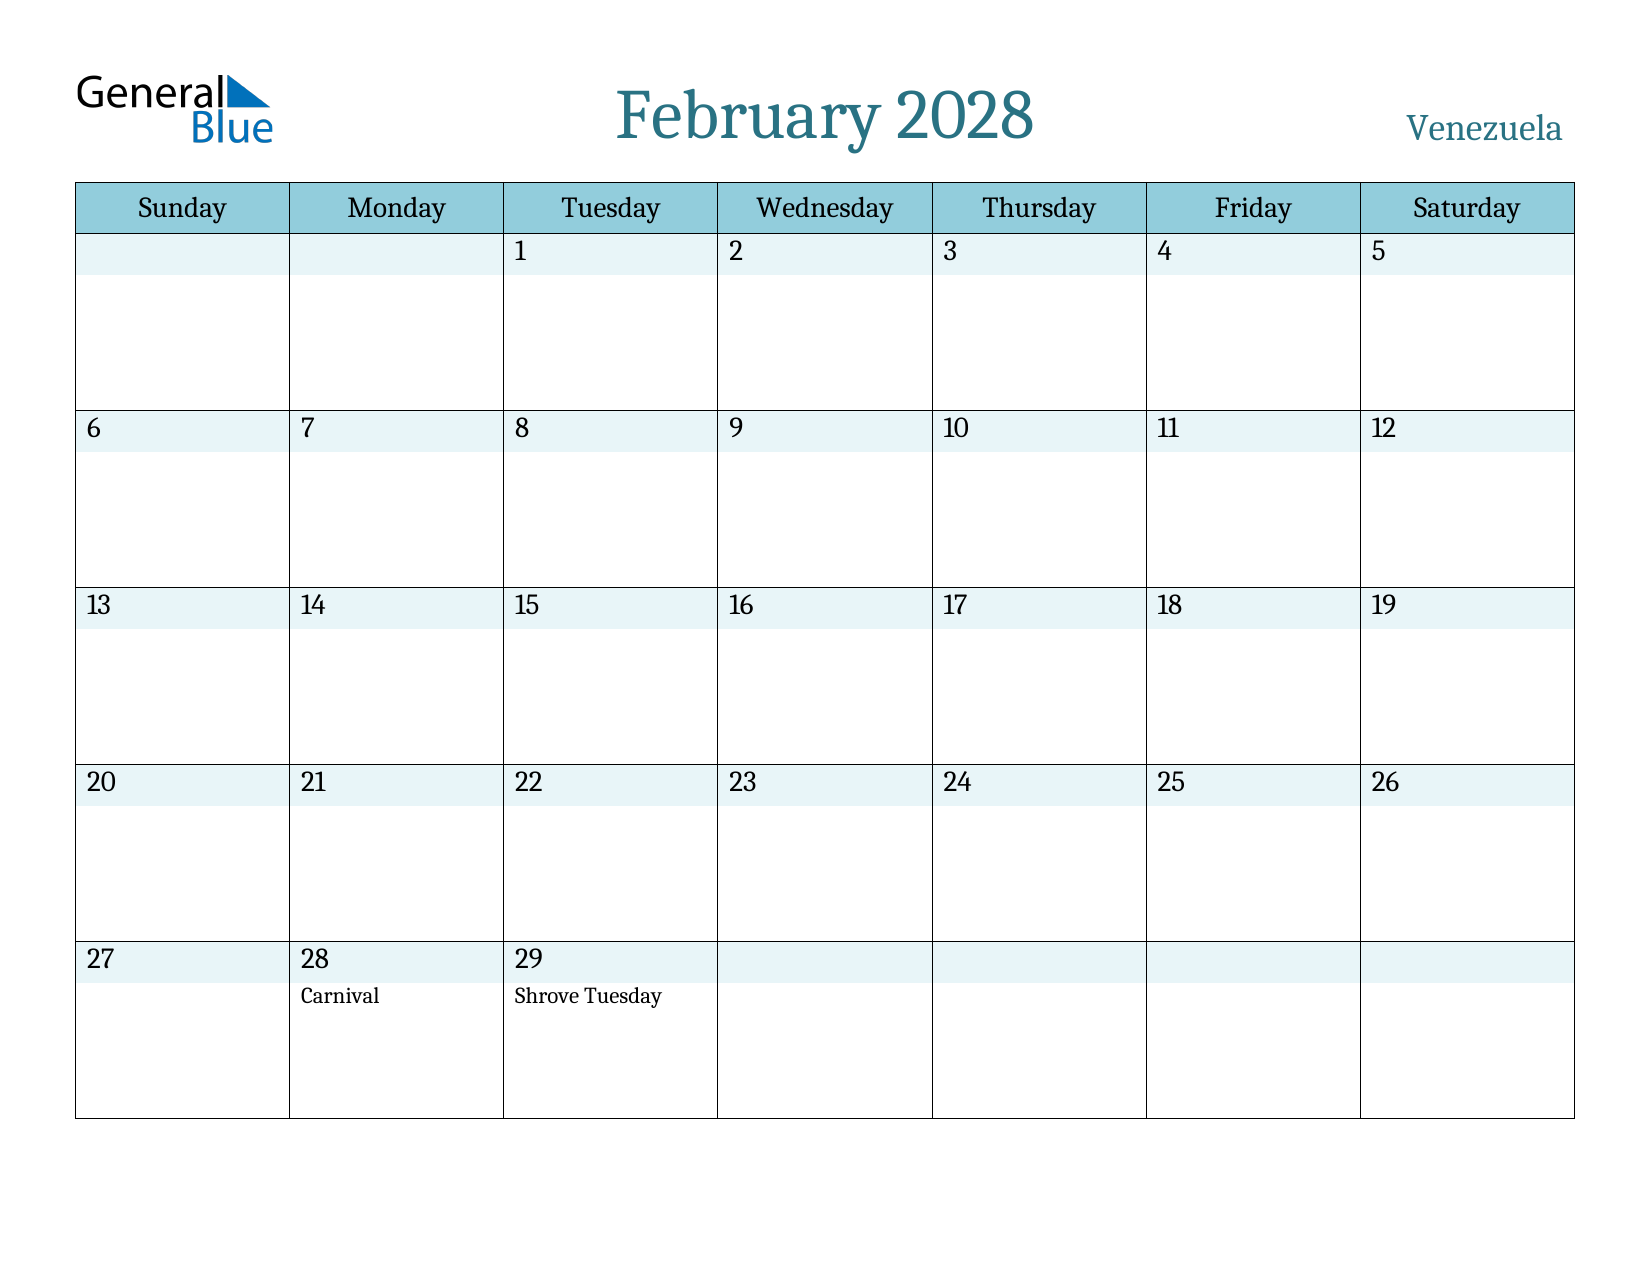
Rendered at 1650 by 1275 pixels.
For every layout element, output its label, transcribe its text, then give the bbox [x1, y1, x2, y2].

table_cell 18 [1147, 588, 1360, 629]
table_cell 20 [76, 765, 289, 806]
table_cell [290, 452, 503, 587]
table_cell Thursday [933, 183, 1146, 233]
table_cell Carnival [290, 983, 503, 1118]
table_cell [718, 275, 932, 410]
table_cell [290, 806, 503, 941]
table_cell [76, 806, 289, 941]
table_cell 10 [933, 411, 1146, 452]
table_cell 27 [76, 942, 289, 983]
table_cell 16 [718, 588, 932, 629]
table_cell [933, 629, 1146, 764]
table_cell 19 [1361, 588, 1574, 629]
table_cell 24 [933, 765, 1146, 806]
table_cell [1147, 275, 1360, 410]
table_cell [933, 806, 1146, 941]
table_cell 7 [290, 411, 503, 452]
picture [77, 75, 273, 143]
table_cell [933, 983, 1146, 1118]
table_cell [933, 452, 1146, 587]
table_cell 2 [718, 234, 932, 275]
table_cell 12 [1361, 411, 1574, 452]
table_cell 6 [76, 411, 289, 452]
table_cell Saturday [1361, 183, 1574, 233]
table_cell Shrove Tuesday [504, 983, 717, 1118]
table_cell [76, 983, 289, 1118]
table_cell 3 [933, 234, 1146, 275]
table_cell [76, 452, 289, 587]
table_cell 8 [504, 411, 717, 452]
table_header [76, 75, 503, 182]
table_cell [1361, 452, 1574, 587]
table_cell [933, 275, 1146, 410]
table_header Venezuela [1146, 75, 1574, 182]
table_cell [718, 942, 932, 983]
table_cell Friday [1147, 183, 1360, 233]
table_cell [76, 234, 289, 275]
table_cell 4 [1147, 234, 1360, 275]
table_cell 17 [933, 588, 1146, 629]
table_cell [504, 629, 717, 764]
table_cell [718, 983, 932, 1118]
table_cell Sunday [76, 183, 289, 233]
table_cell [504, 275, 717, 410]
table_cell [718, 452, 932, 587]
table_cell 28 [290, 942, 503, 983]
table_cell [1147, 806, 1360, 941]
table_cell [1361, 275, 1574, 410]
table_cell [504, 452, 717, 587]
table_cell 5 [1361, 234, 1574, 275]
table_cell [76, 275, 289, 410]
table_cell [290, 629, 503, 764]
table_cell 15 [504, 588, 717, 629]
table_cell [504, 806, 717, 941]
table_cell 11 [1147, 411, 1360, 452]
table_cell [1361, 983, 1574, 1118]
table_cell 23 [718, 765, 932, 806]
table_cell 14 [290, 588, 503, 629]
table_cell [1361, 942, 1574, 983]
table_cell [1361, 806, 1574, 941]
table_cell 13 [76, 588, 289, 629]
table_cell [933, 942, 1146, 983]
table_cell [1147, 942, 1360, 983]
table_cell [290, 234, 503, 275]
table_cell 26 [1361, 765, 1574, 806]
table_cell Tuesday [504, 183, 717, 233]
table_cell 25 [1147, 765, 1360, 806]
table_cell [1147, 983, 1360, 1118]
table_cell [718, 629, 932, 764]
table_cell Monday [290, 183, 503, 233]
table_cell [1361, 629, 1574, 764]
table_cell 21 [290, 765, 503, 806]
table_cell [1147, 629, 1360, 764]
table_cell 22 [504, 765, 717, 806]
table_cell 1 [504, 234, 717, 275]
table_cell 29 [504, 942, 717, 983]
table_header February 2028 [504, 75, 1146, 182]
table_cell Wednesday [718, 183, 932, 233]
table_cell 9 [718, 411, 932, 452]
table_cell [290, 275, 503, 410]
table_cell [76, 629, 289, 764]
table_cell [718, 806, 932, 941]
table_cell [1147, 452, 1360, 587]
